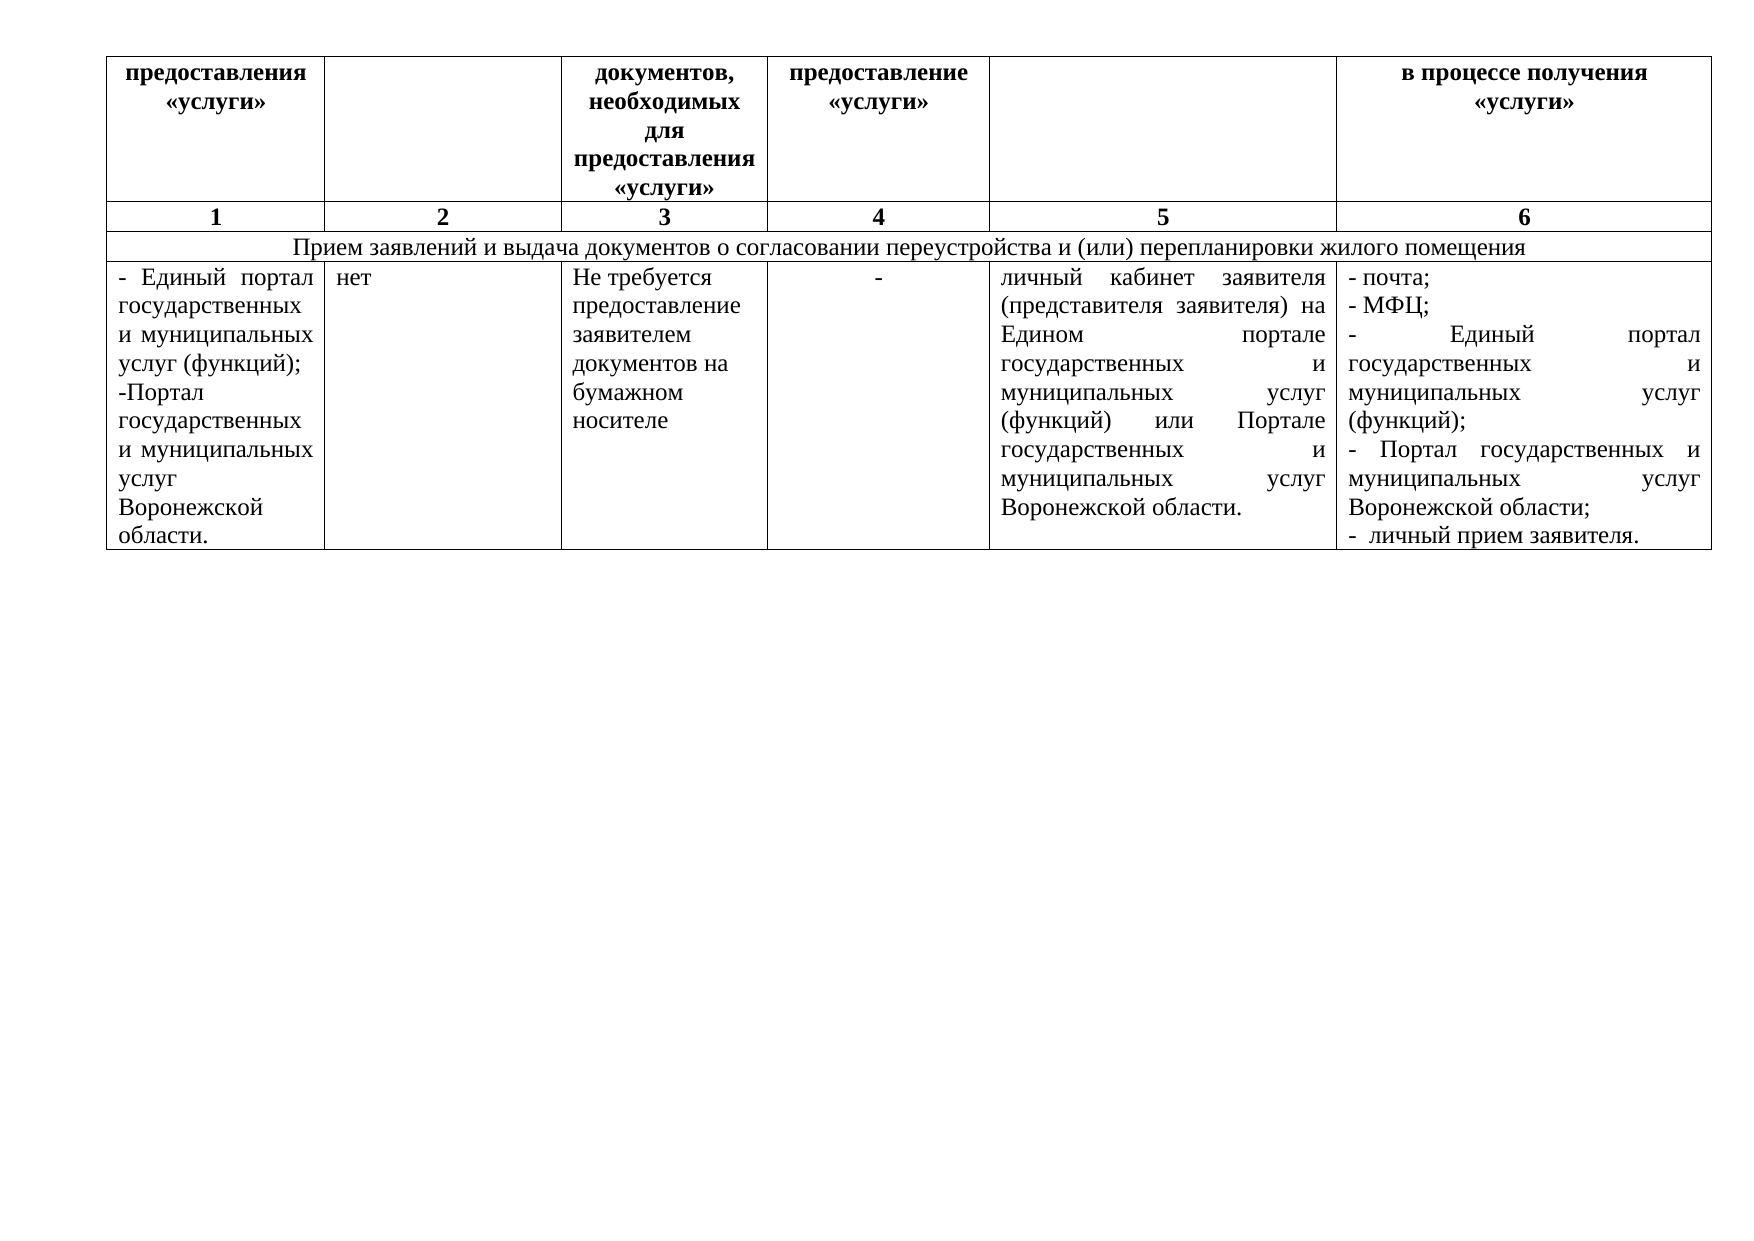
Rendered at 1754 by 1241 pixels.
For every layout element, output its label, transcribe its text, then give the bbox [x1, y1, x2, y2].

table_cell нет [325, 262, 561, 549]
table_cell 1 [107, 202, 324, 231]
table_cell 4 [768, 202, 989, 231]
table_cell 5 [990, 202, 1336, 231]
table_cell 3 [562, 202, 767, 231]
table_cell 6 [1337, 202, 1711, 231]
table_cell - Единый портал государственных и муниципальных услуг (функций); -Портал государственных и муниципальных услуг Воронежской области. [107, 262, 324, 549]
table_cell Не требуется предоставление заявителем документов на бумажном носителе [562, 262, 767, 549]
table_cell - почта; - МФЦ; - Единый портал государственных и муниципальных услуг (функций); - Портал государственных и муниципальных услуг Воронежской области; - личный прием заявителя. [1337, 262, 1711, 549]
table_cell Прием заявлений и выдача документов о согласовании переустройства и (или) перепланировки жилого помещения [107, 232, 1711, 261]
table_cell личный кабинет заявителя (представителя заявителя) на Едином портале государственных и муниципальных услуг (функций) или Портале государственных и муниципальных услуг Воронежской области. [990, 262, 1336, 549]
table_cell 2 [325, 202, 561, 231]
table_cell - [768, 262, 989, 549]
